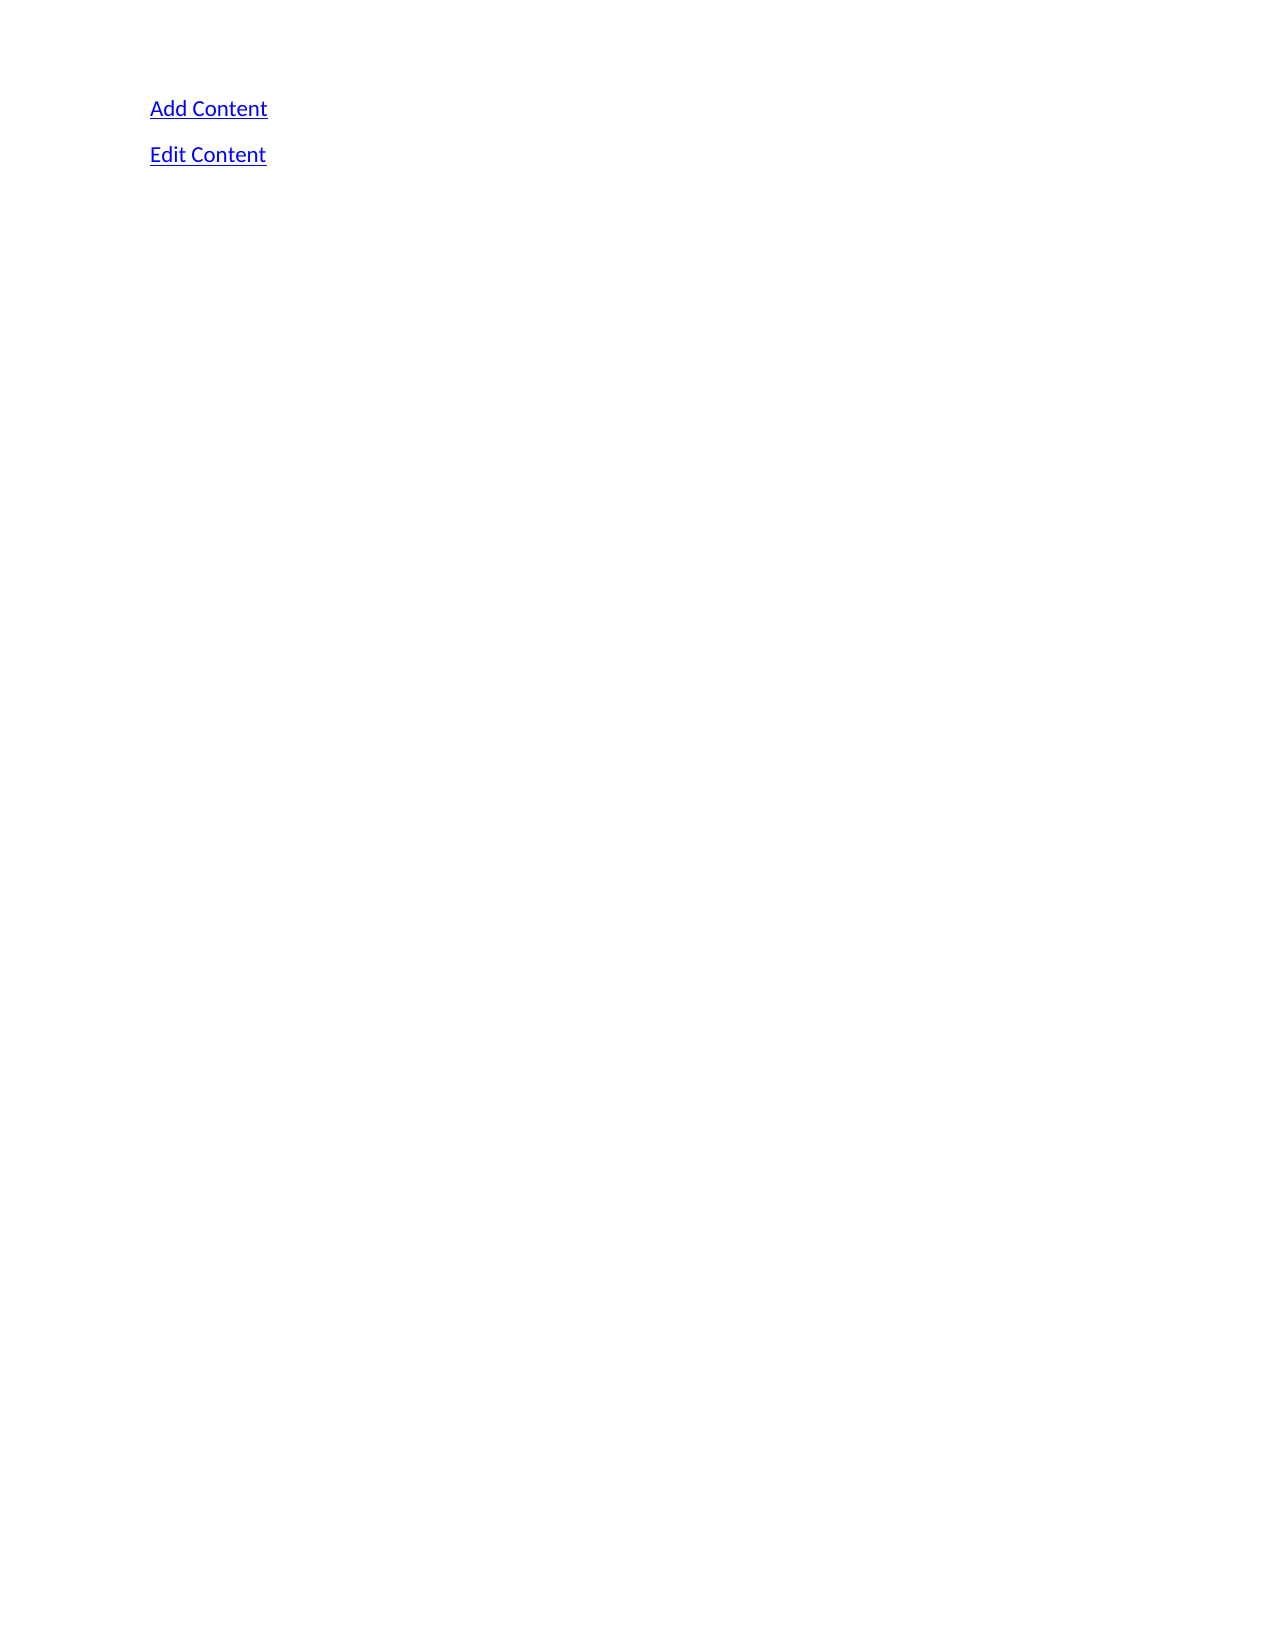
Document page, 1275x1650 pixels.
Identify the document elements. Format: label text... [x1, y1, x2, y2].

text Add Content [150, 94, 1125, 122]
text Edit Content [150, 141, 1125, 169]
